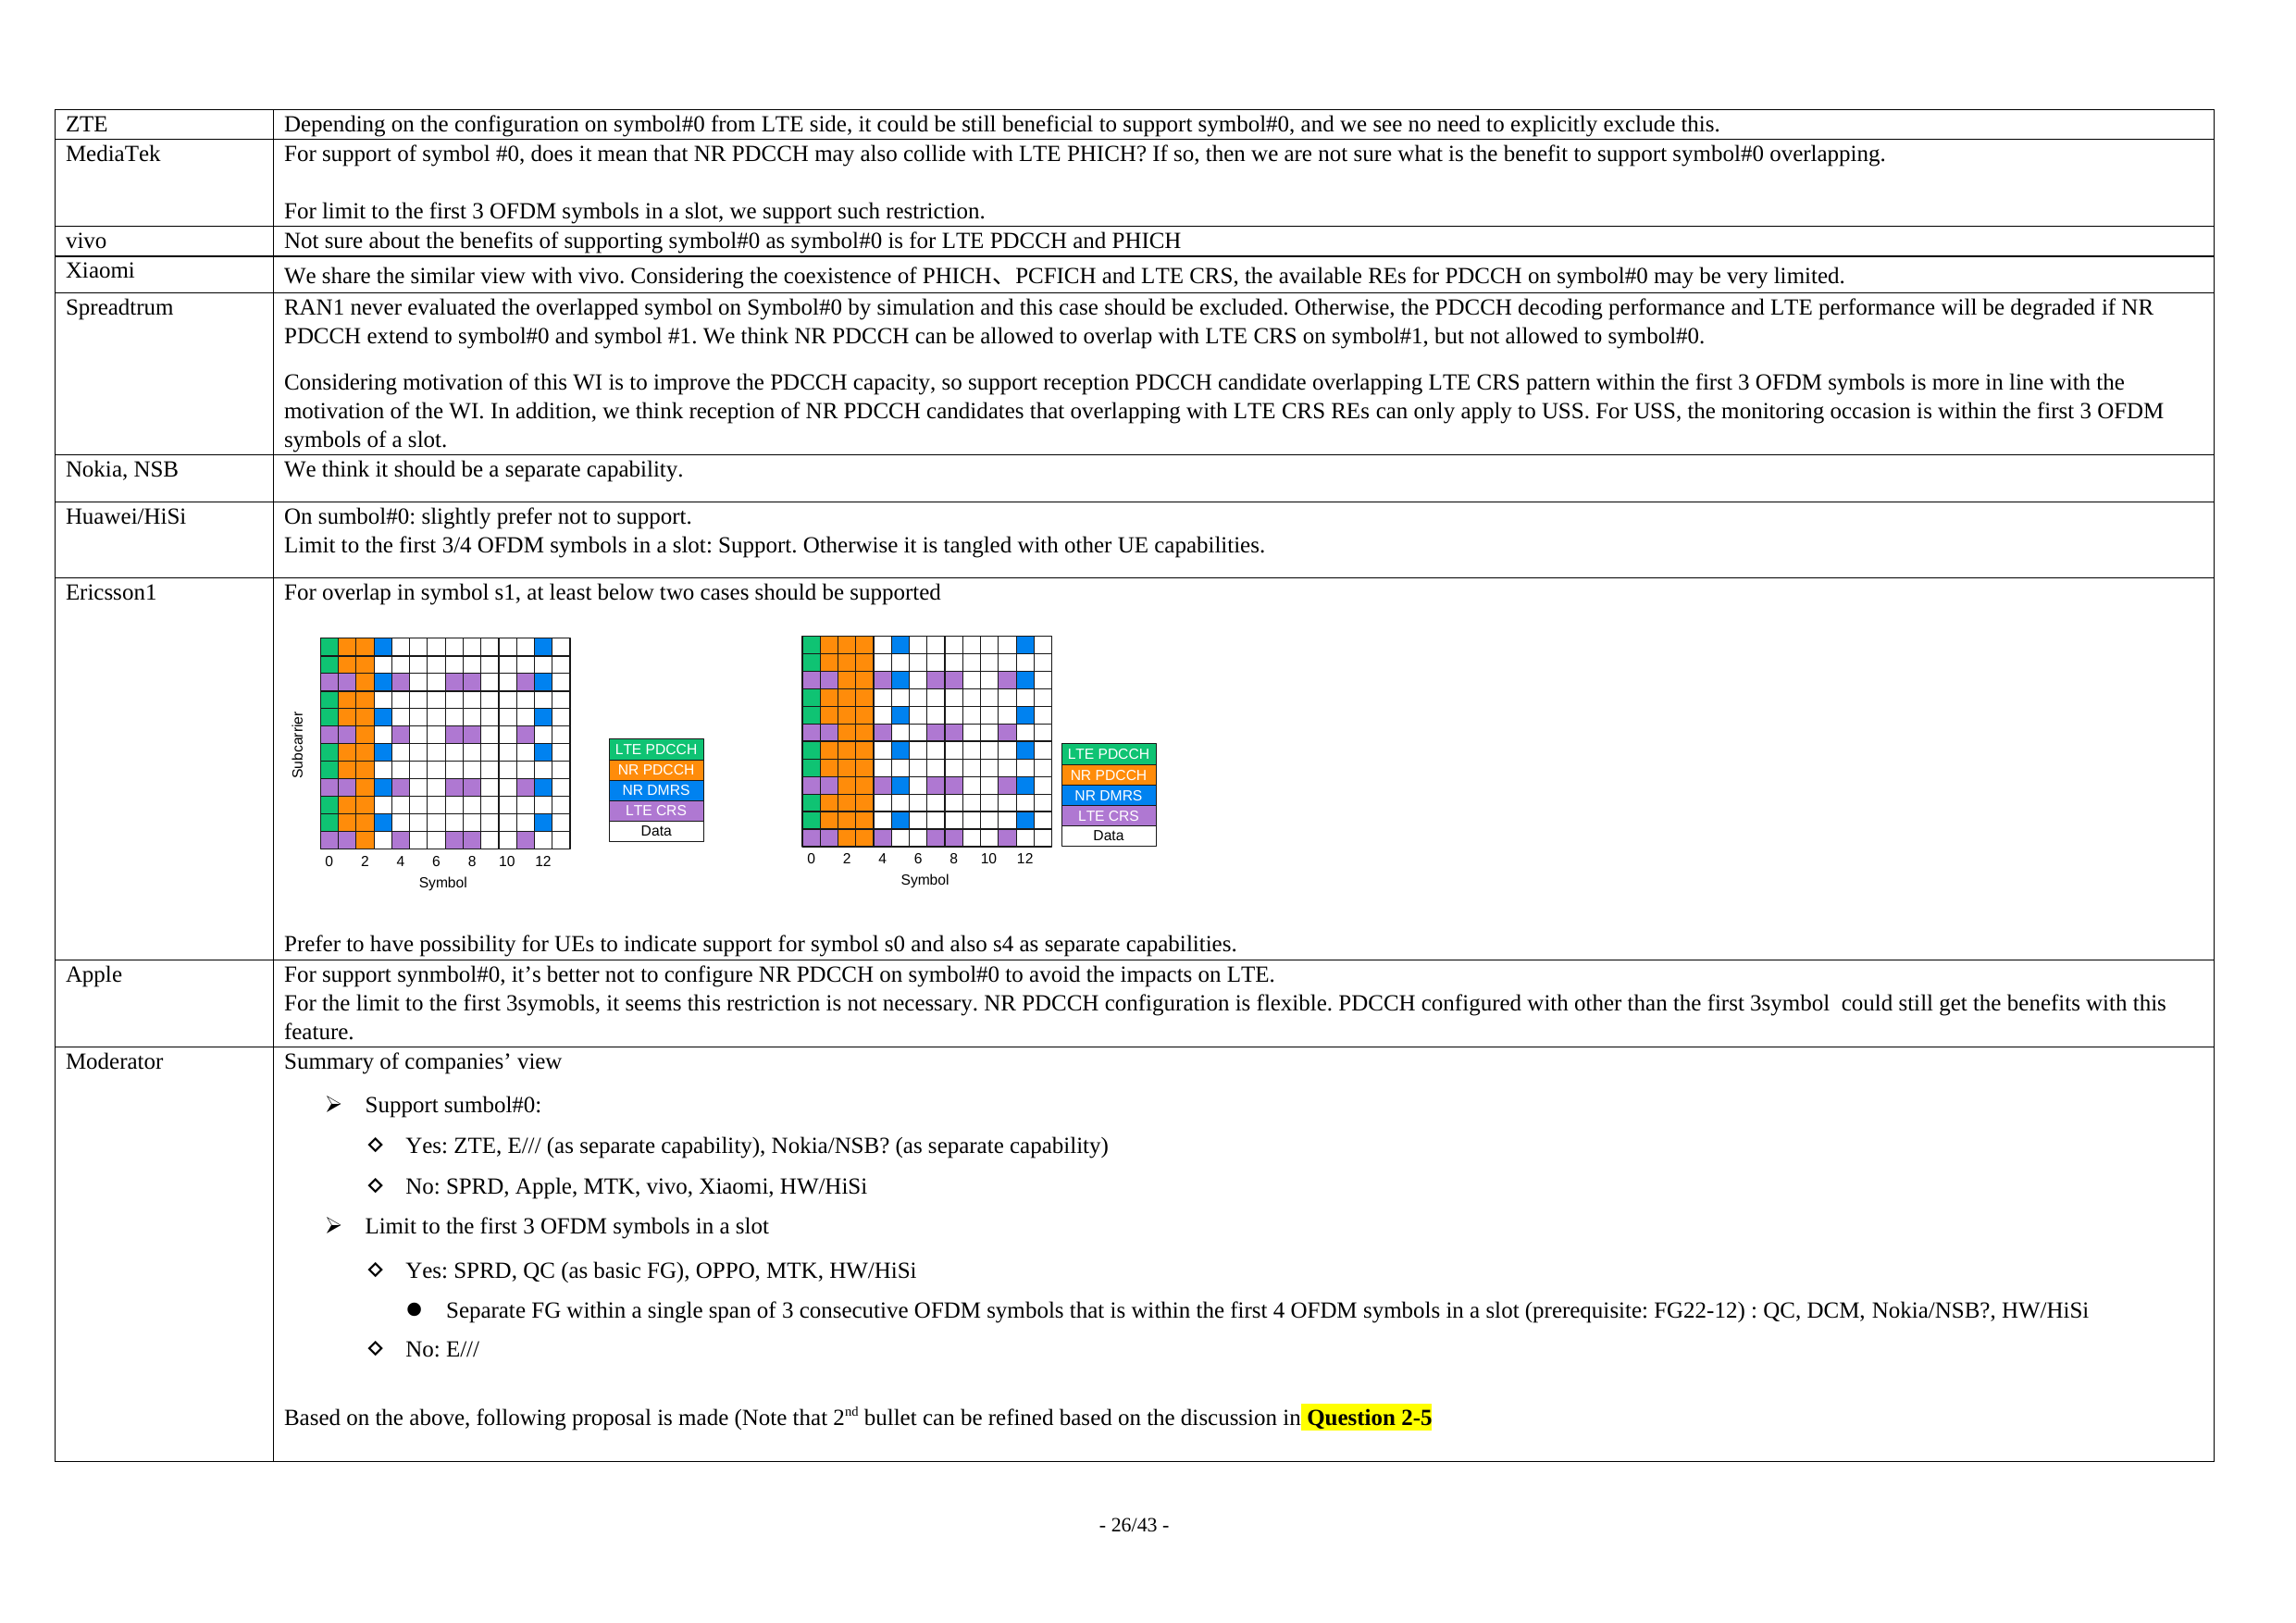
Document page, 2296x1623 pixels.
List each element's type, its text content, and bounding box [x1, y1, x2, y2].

table_cell Apple [56, 960, 273, 1047]
table_cell On sumbol#0: slightly prefer not to support. Limit to the first 3/4 OFDM symbols in a slot: Support. Otherwise it is tangled with other UE capabilities. [274, 502, 2214, 577]
table_cell For overlap in symbol s1, at least below two cases should be supported Prefer to have possibility for UEs to indicate support for symbol s0 and also s4 as separate capabilities. [274, 578, 2214, 960]
table_cell Spreadtrum [56, 293, 273, 454]
table_cell Moderator [56, 1047, 273, 1461]
table_cell We share the similar view with vivo. Considering the coexistence of PHICH、PCFICH and LTE CRS, the available REs for PDCCH on symbol#0 may be very limited. [274, 257, 2214, 292]
table_cell We think it should be a separate capability. [274, 455, 2214, 502]
table_cell Huawei/HiSi [56, 502, 273, 577]
table_cell RAN1 never evaluated the overlapped symbol on Symbol#0 by simulation and this case should be excluded. Otherwise, the PDCCH decoding performance and LTE performance will be degraded if NR PDCCH extend to symbol#0 and symbol #1. We think NR PDCCH can be allowed to overlap with LTE CRS on symbol#1, but not allowed to symbol#0. Considering motivation of this WI is to improve the PDCCH capacity, so support reception PDCCH candidate overlapping LTE CRS pattern within the first 3 OFDM symbols is more in line with the motivation of the WI. In addition, we think reception of NR PDCCH candidates that overlapping with LTE CRS REs can only apply to USS. For USS, the monitoring occasion is within the first 3 OFDM symbols of a slot. [274, 293, 2214, 454]
table_cell Nokia, NSB [56, 455, 273, 502]
table_cell For support synmbol#0, it’s better not to configure NR PDCCH on symbol#0 to avoid the impacts on LTE. For the limit to the first 3symobls, it seems this restriction is not necessary. NR PDCCH configuration is flexible. PDCCH configured with other than the first 3symbol could still get the benefits with this feature. [274, 960, 2214, 1047]
table_cell Ericsson1 [56, 578, 273, 960]
table_cell Depending on the configuration on symbol#0 from LTE side, it could be still beneficial to support symbol#0, and we see no need to explicitly exclude this. [274, 110, 2214, 139]
table_cell For support of symbol #0, does it mean that NR PDCCH may also collide with LTE PHICH? If so, then we are not sure what is the benefit to support symbol#0 overlapping. For limit to the first 3 OFDM symbols in a slot, we support such restriction. [274, 140, 2214, 226]
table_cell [274, 1047, 2214, 1461]
table_cell Not sure about the benefits of supporting symbol#0 as symbol#0 is for LTE PDCCH and PHICH [274, 227, 2214, 255]
table_cell Xiaomi [56, 257, 273, 292]
table_cell MediaTek [56, 140, 273, 226]
table_cell vivo [56, 227, 273, 255]
table_cell ZTE [56, 110, 273, 139]
